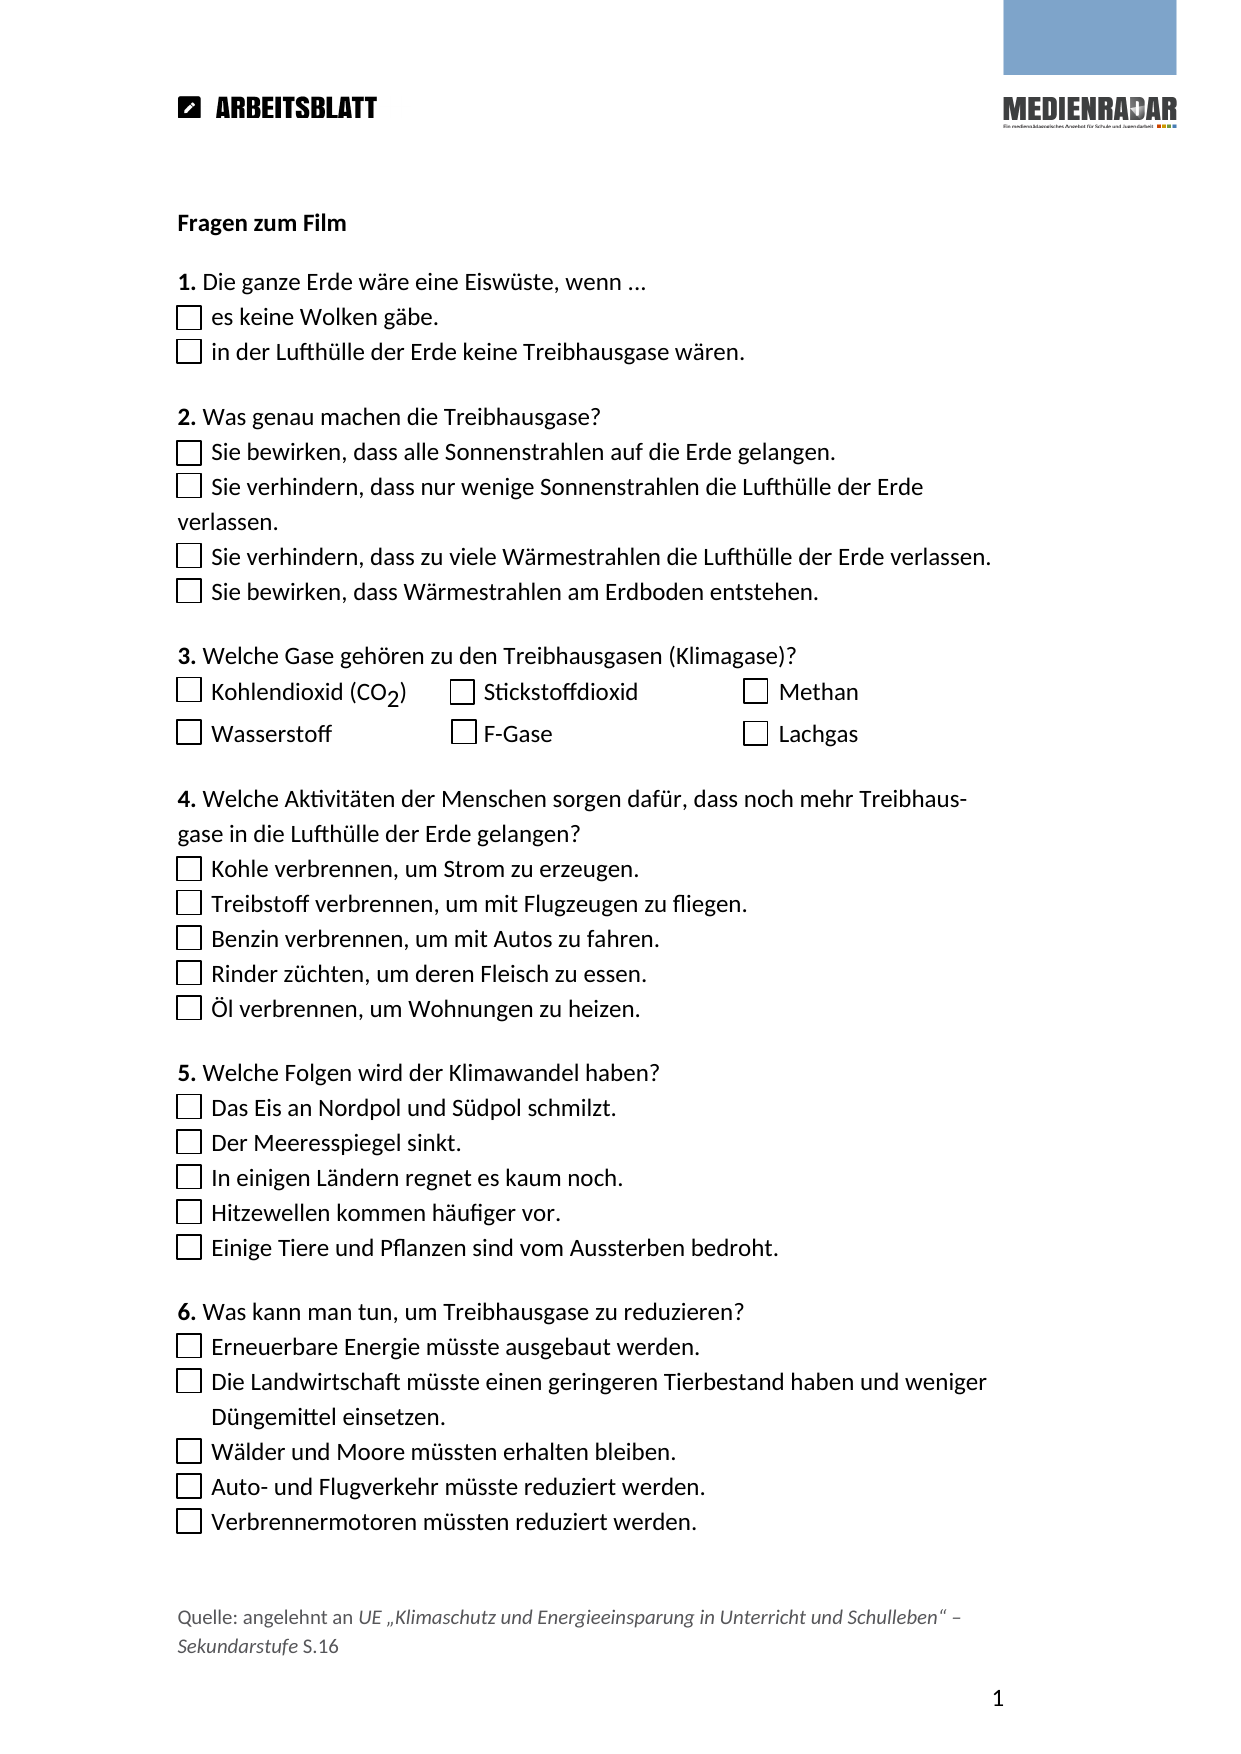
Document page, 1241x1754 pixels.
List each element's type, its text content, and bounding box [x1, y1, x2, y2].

text 6. Was kann man tun, um Treibhausgase zu reduzieren? Erneuerbare Energie müsste ausgebaut werden. Die Landwirtschaft müsste einen geringeren Tierbestand haben und weniger Düngemittel einsetzen. Wälder und Moore müssten erhalten bleiben. Auto- und Flugverkehr müsste reduziert werden. Verbrennermotoren müssten reduziert werden. [177, 1296, 1004, 1537]
text 2. Was genau machen die Treibhausgase? Sie bewirken, dass alle Sonnenstrahlen auf die Erde gelangen. Sie verhindern, dass nur wenige Sonnenstrahlen die Lufthülle der Erde verlassen. Sie verhindern, dass zu viele Wärmestrahlen die Lufthülle der Erde verlassen. Sie bewirken, dass Wärmestrahlen am Erdboden entstehen. [177, 401, 1004, 606]
text 5. Welche Folgen wird der Klimawandel haben? Das Eis an Nordpol und Südpol schmilzt. Der Meeresspiegel sinkt. In einigen Ländern regnet es kaum noch. Hitzewellen kommen häufiger vor. Einige Tiere und Pflanzen sind vom Aussterben bedroht. [177, 1057, 1004, 1262]
picture [998, 0, 1205, 128]
text Fragen zum Film [177, 207, 1004, 237]
picture [177, 96, 411, 120]
text 3. Welche Gase gehören zu den Treibhausgasen (Klimagase)? Kohlendioxid (CO2) Stickstoffdioxid Methan Wasserstoff F-Gase Lachgas [177, 640, 1004, 749]
text 4. Welche Aktivitäten der Menschen sorgen dafür, dass noch mehr Treibhaus-gase in die Lufthülle der Erde gelangen? Kohle verbrennen, um Strom zu erzeugen. Treibstoff verbrennen, um mit Flugzeugen zu fliegen. Benzin verbrennen, um mit Autos zu fahren. Rinder züchten, um deren Fleisch zu essen. Öl verbrennen, um Wohnungen zu heizen. [177, 783, 1004, 1023]
text 1. Die ganze Erde wäre eine Eiswüste, wenn ... es keine Wolken gäbe. in der Lufthülle der Erde keine Treibhausgase wären. [177, 266, 1004, 367]
text Quelle: angelehnt an UE „Klimaschutz und Energieeinsparung in Unterricht und Schulleben“ – Sekundarstufe S.16 [177, 1570, 1004, 1659]
